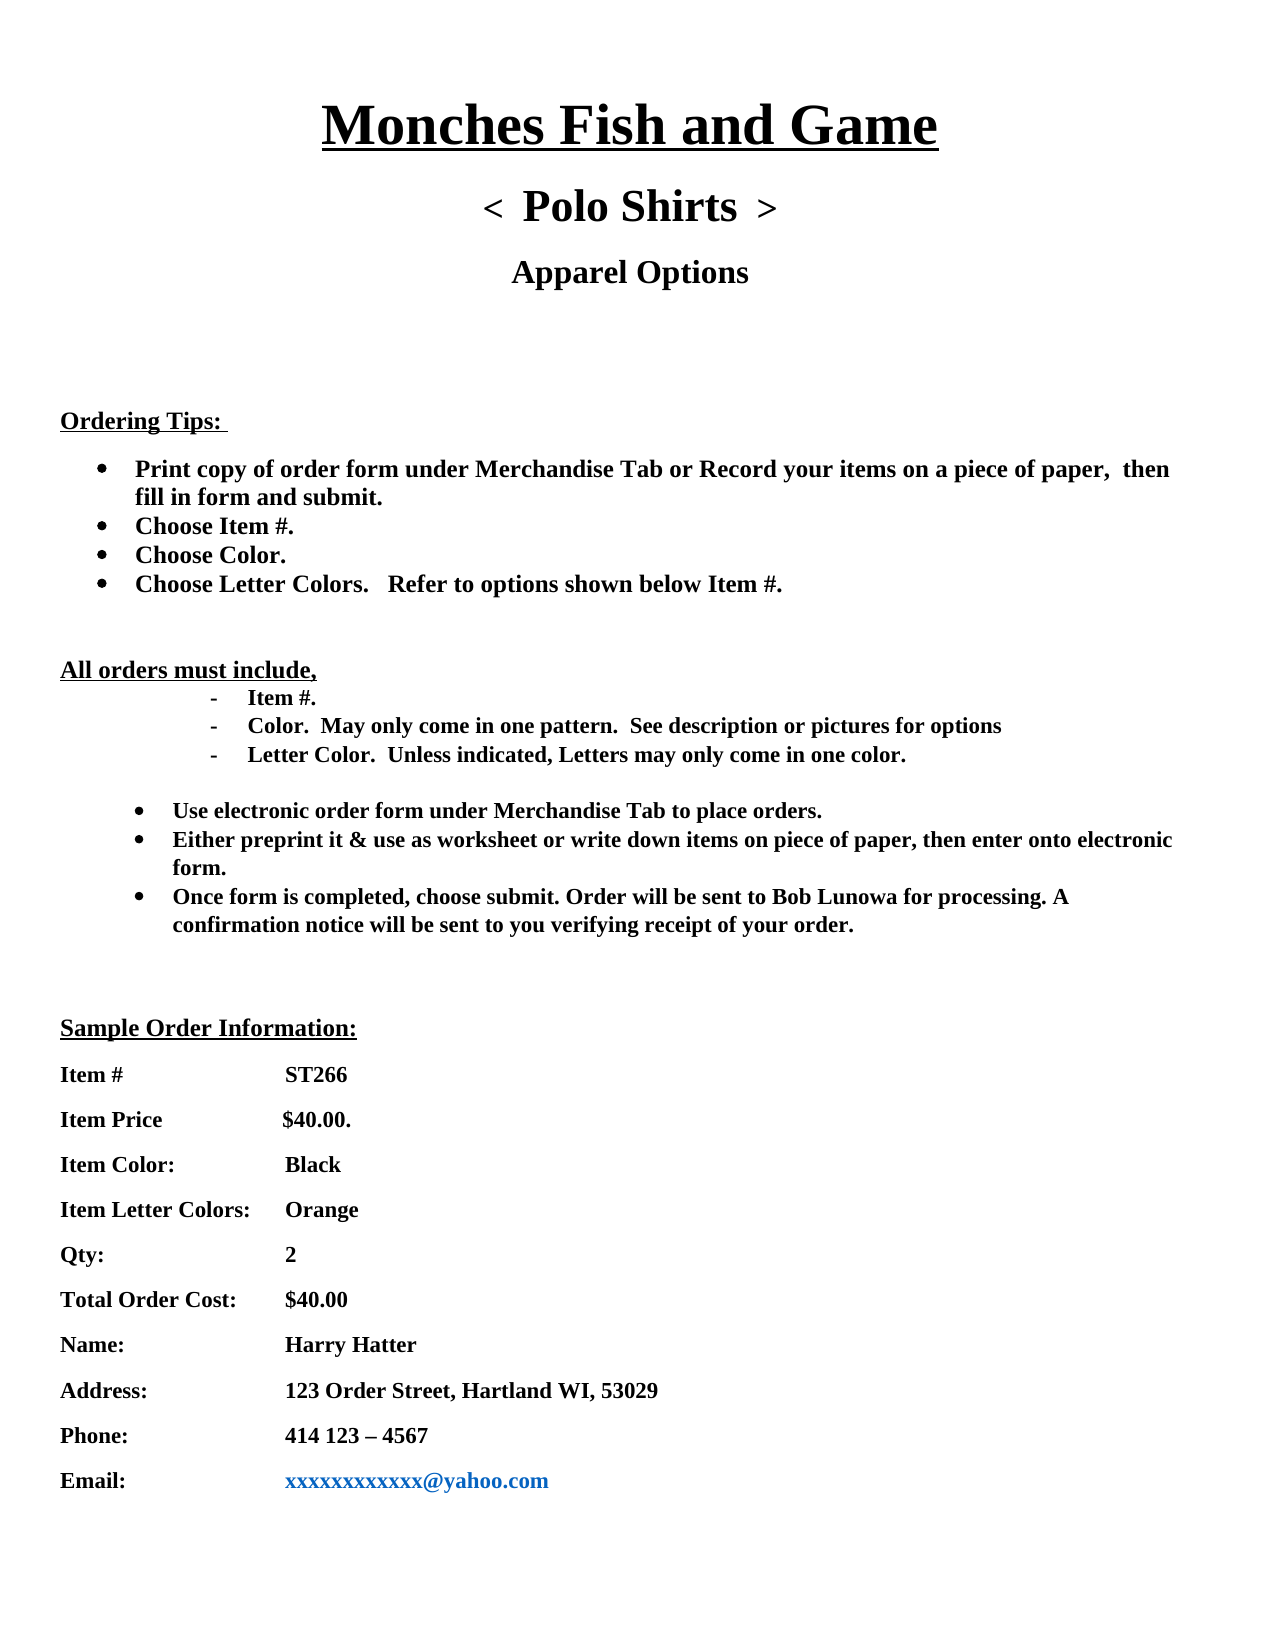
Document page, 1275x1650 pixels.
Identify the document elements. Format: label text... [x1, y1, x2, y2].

text All orders must include, [60, 655, 1200, 684]
text Monches Fish and Game [60, 90, 1200, 157]
text < Polo Shirts > [60, 179, 1200, 232]
list Use electronic order form under Merchandise Tab to place orders. [135, 797, 1200, 824]
text Email: xxxxxxxxxxxx@yahoo.com [60, 1467, 1200, 1493]
list Choose Item #. [97, 511, 1200, 540]
list Once form is completed, choose submit. Order will be sent to Bob Lunowa for processing. A confirmation notice will be sent to you verifying receipt of your order. [135, 883, 1200, 938]
text Item # ST266 [60, 1061, 1200, 1087]
list Either preprint it & use as worksheet or write down items on piece of paper, then enter onto electronic form. [135, 826, 1200, 881]
text Sample Order Information: [60, 1013, 1200, 1042]
text Ordering Tips: [60, 406, 1200, 435]
text Item Color: Black [60, 1151, 1200, 1177]
text Address: 123 Order Street, Hartland WI, 53029 [60, 1377, 1200, 1403]
text Item Price $40.00. [60, 1106, 1200, 1132]
list Color. May only come in one pattern. See description or pictures for options [210, 712, 1200, 738]
text Phone: 414 123 – 4567 [60, 1422, 1200, 1448]
list Item #. [210, 684, 1200, 710]
list Choose Letter Colors. Refer to options shown below Item #. [97, 569, 1200, 597]
text Qty: 2 [60, 1241, 1200, 1268]
text Item Letter Colors: Orange [60, 1196, 1200, 1223]
list Choose Color. [97, 540, 1200, 569]
text Apparel Options [60, 253, 1200, 291]
list Print copy of order form under Merchandise Tab or Record your items on a piece of paper, then fill in form and submit. [97, 454, 1200, 511]
text Name: Harry Hatter [60, 1332, 1200, 1358]
text Total Order Cost: $40.00 [60, 1286, 1200, 1313]
list Letter Color. Unless indicated, Letters may only come in one color. [210, 741, 1200, 767]
